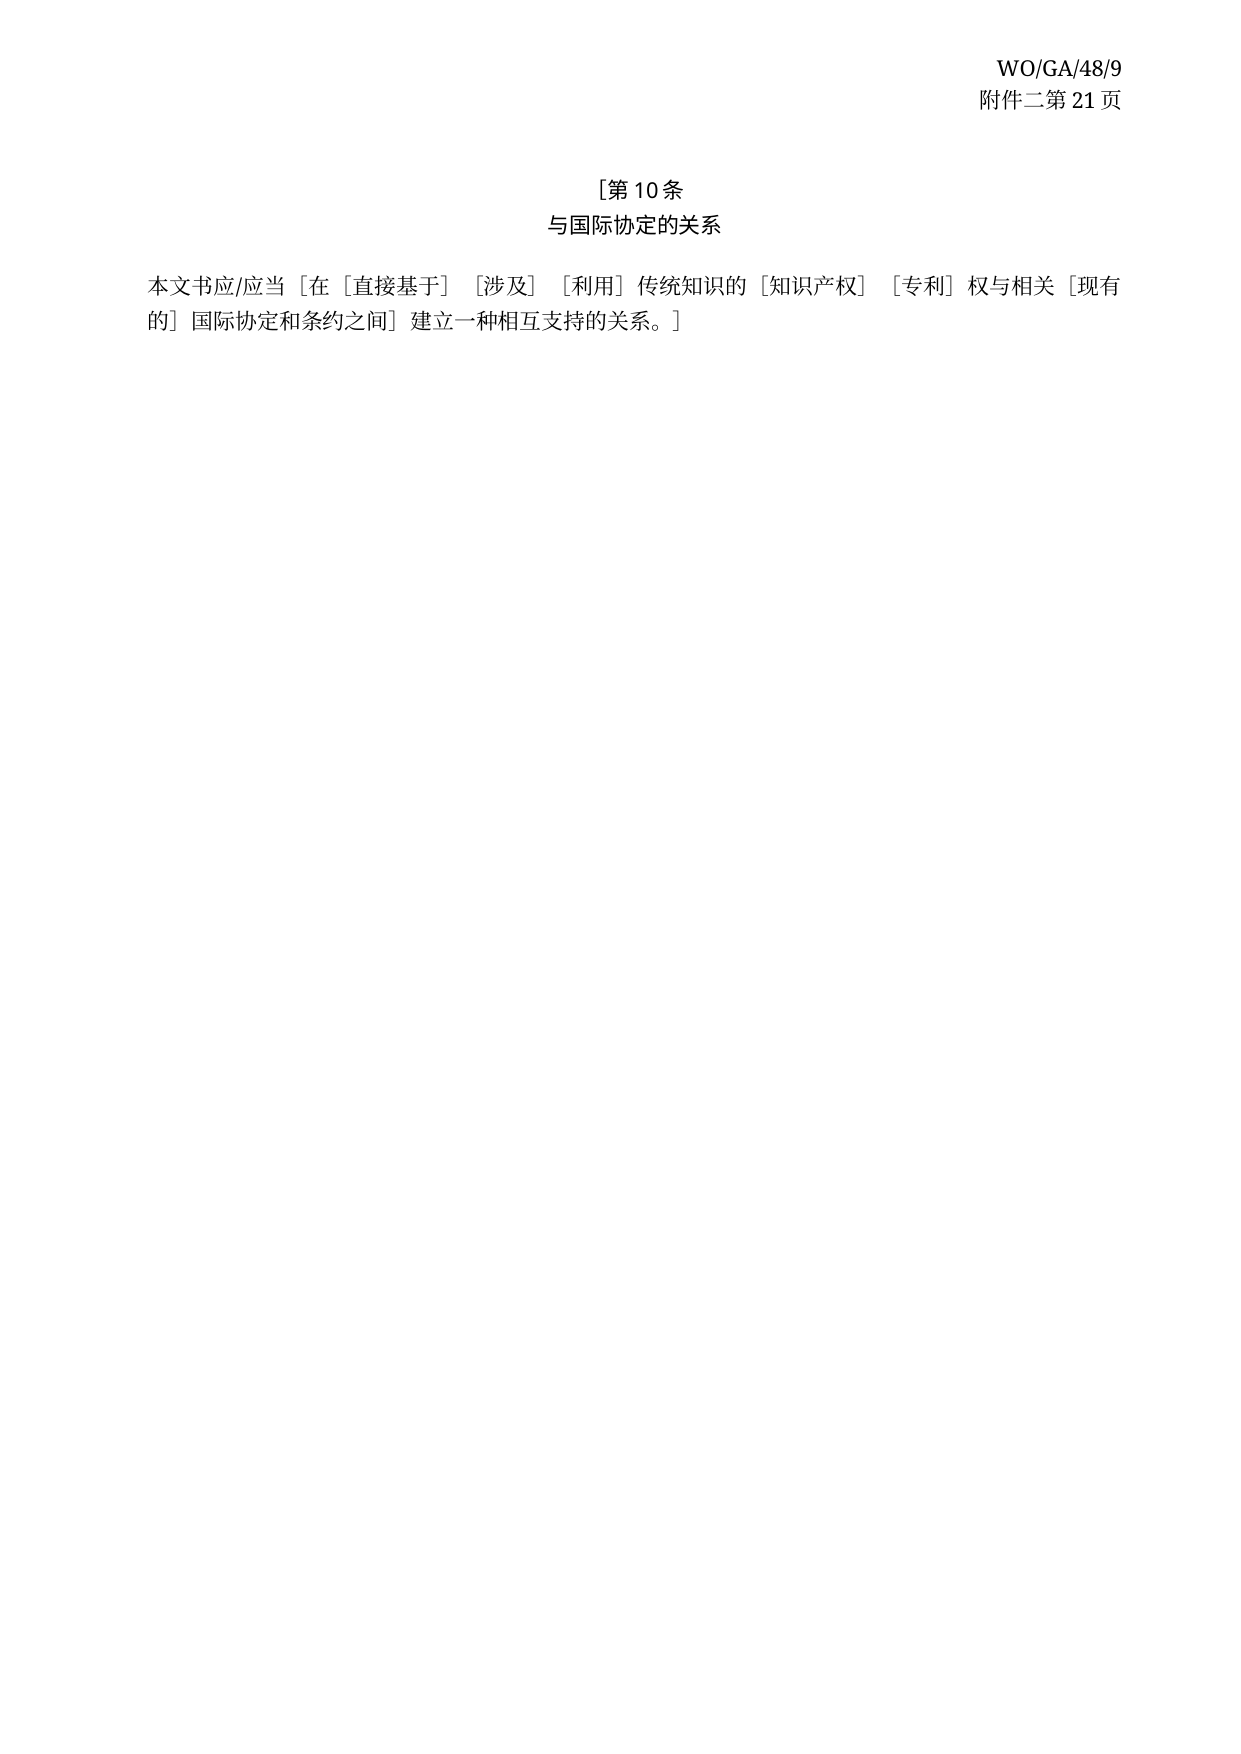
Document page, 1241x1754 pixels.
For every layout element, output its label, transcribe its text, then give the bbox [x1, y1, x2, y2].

text 本文书应/应当［在［直接基于］［涉及］［利用］传统知识的［知识产权］［专利］权与相关［现有的］国际协定和条约之间］建立一种相互支持的关系。］ [148, 265, 1122, 336]
text ［第10条 与国际协定的关系 [148, 169, 1122, 240]
